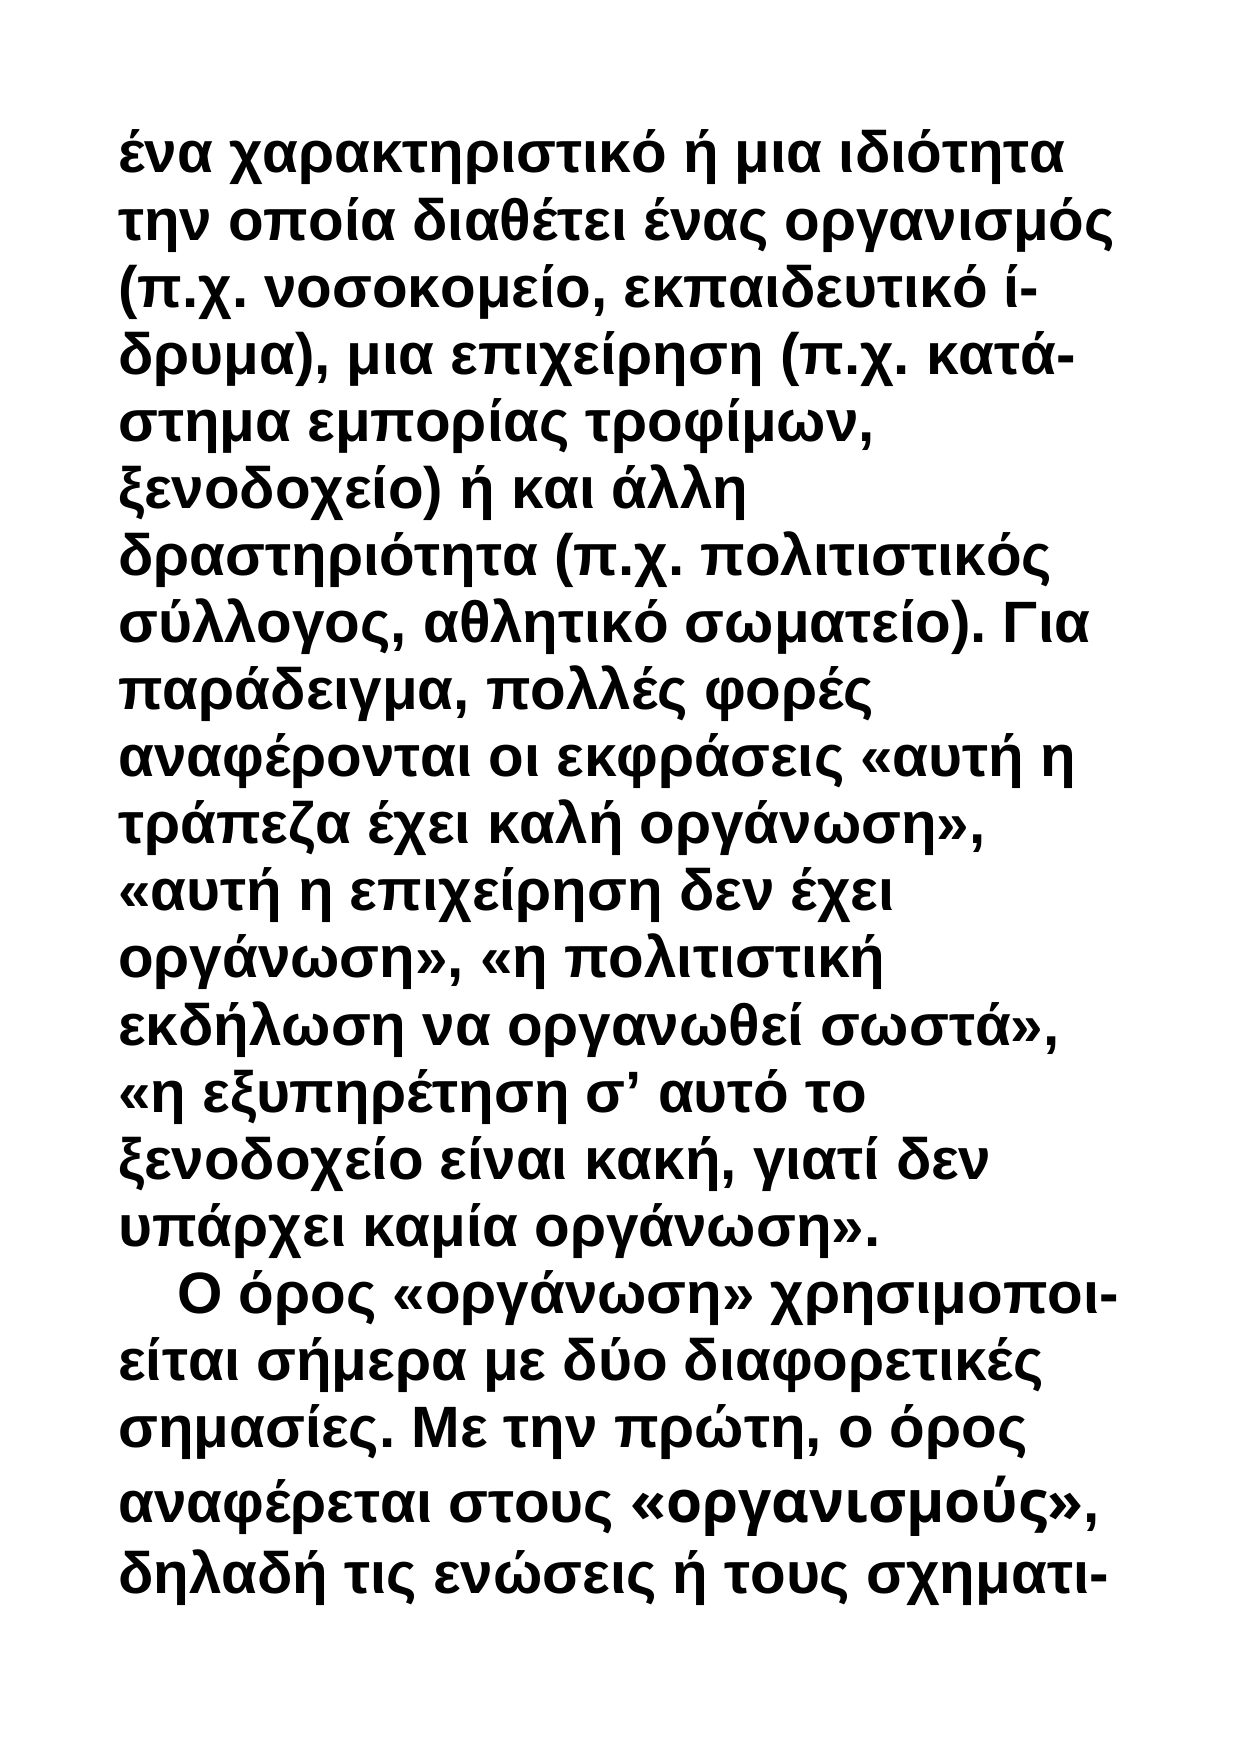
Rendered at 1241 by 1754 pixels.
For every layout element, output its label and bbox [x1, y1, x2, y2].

text [118, 118, 1122, 1258]
text [118, 1258, 1122, 1606]
